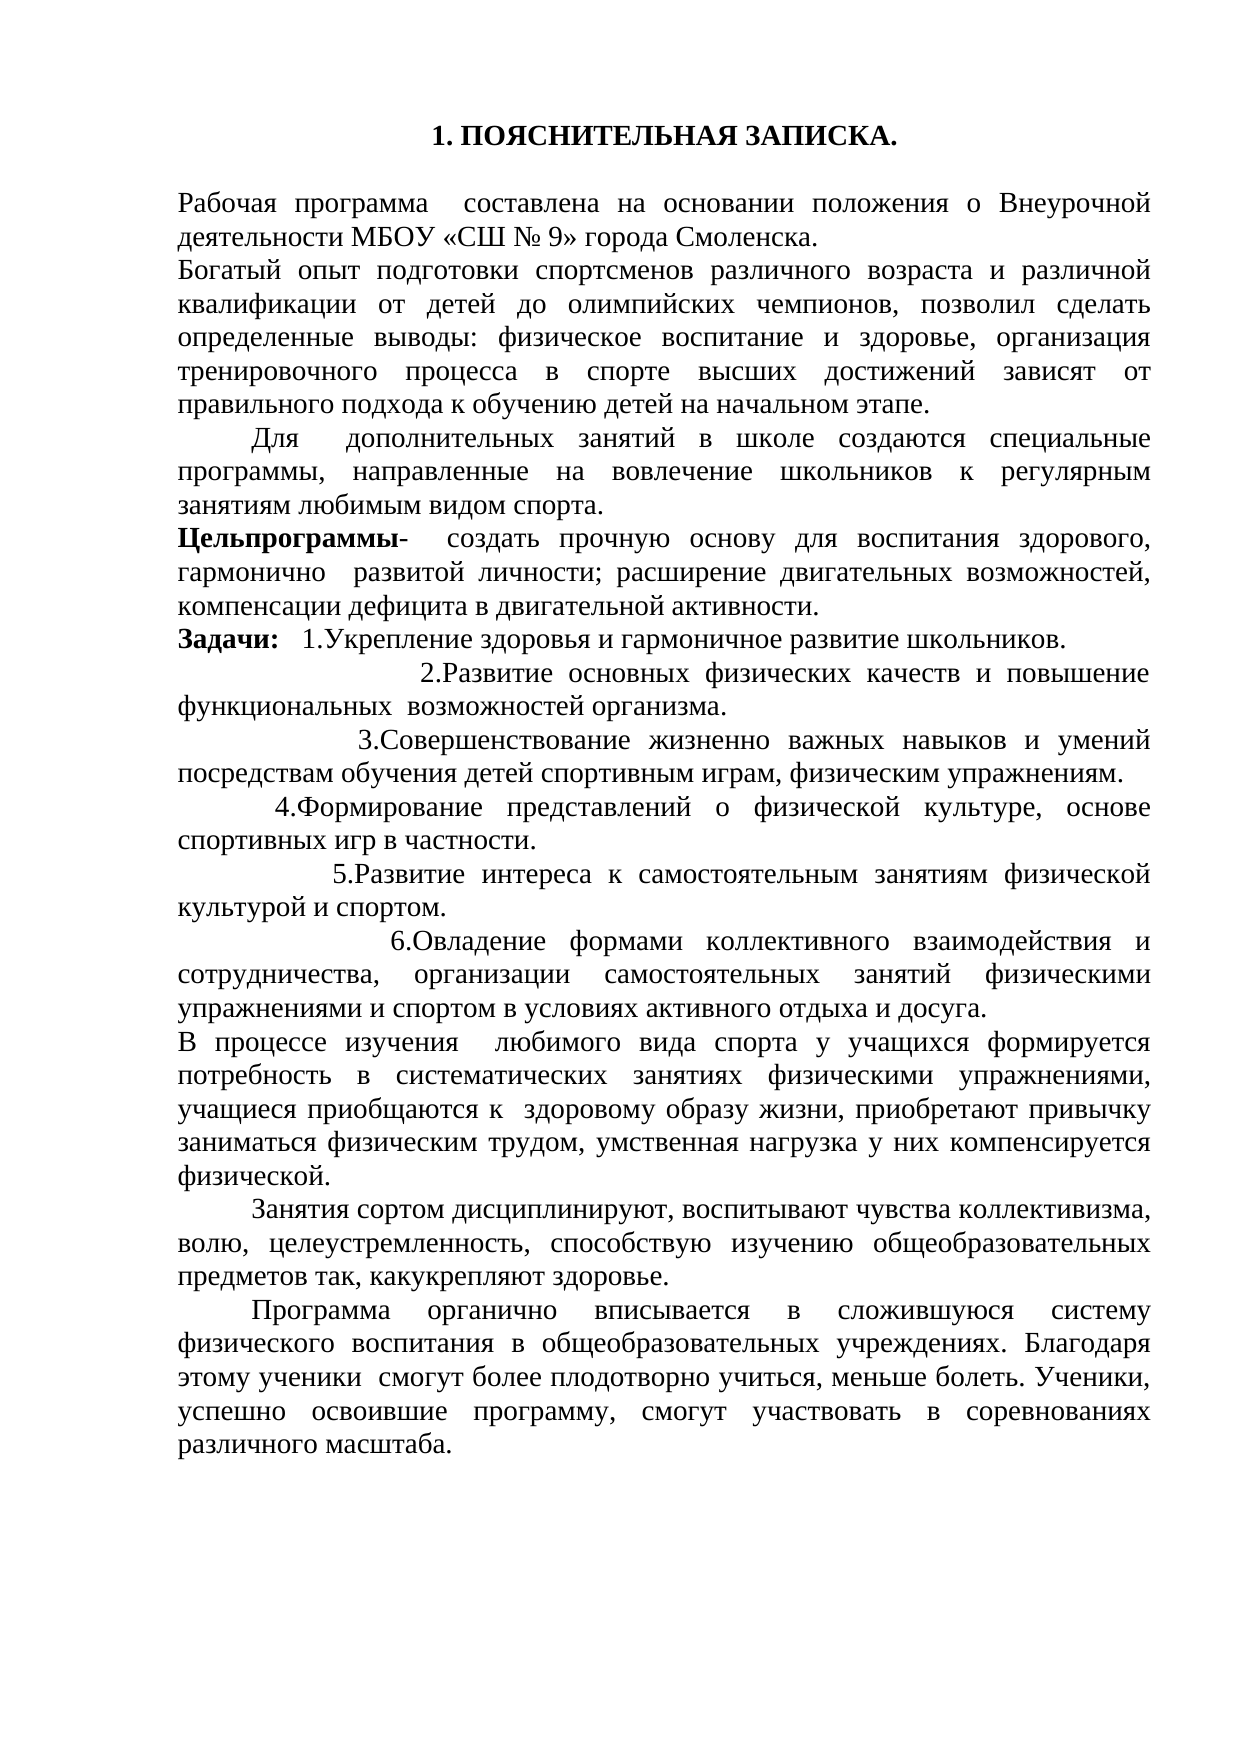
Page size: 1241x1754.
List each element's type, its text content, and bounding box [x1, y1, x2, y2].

text Для дополнительных занятий в школе создаются специальные программы, направленные на вовлечение школьников к регулярным занятиям любимым видом спорта. [177, 420, 1152, 521]
text Программа органично вписывается в сложившуюся систему физического воспитания в общеобразовательных учреждениях. Благодаря этому ученики смогут более плодотворно учиться, меньше болеть. Ученики, успешно освоившие программу, смогут участвовать в соревнованиях различного масштаба. [177, 1292, 1152, 1460]
text 6.Овладение формами коллективного взаимодействия и сотрудничества, организации самостоятельных занятий физическими упражнениями и спортом в условиях активного отдыха и досуга. [177, 923, 1152, 1024]
text Богатый опыт подготовки спортсменов различного возраста и различной квалификации от детей до олимпийских чемпионов, позволил сделать определенные выводы: физическое воспитание и здоровье, организация тренировочного процесса в спорте высших достижений зависят от правильного подхода к обучению детей на начальном этапе. [177, 252, 1152, 420]
text Цельпрограммы- создать прочную основу для воспитания здорового, гармонично развитой личности; расширение двигательных возможностей, компенсации дефицита в двигательной активности. [177, 521, 1152, 621]
text 3.Совершенствование жизненно важных навыков и умений посредствам обучения детей спортивным играм, физическим упражнениям. [177, 722, 1152, 789]
text 4.Формирование представлений о физической культуре, основе спортивных игр в частности. [177, 789, 1152, 856]
text Рабочая программа составлена на основании положения о Внеурочной деятельности МБОУ «СШ № 9» города Смоленска. [177, 185, 1152, 252]
text Занятия сортом дисциплинируют, воспитывают чувства коллективизма, волю, целеустремленность, способствую изучению общеобразовательных предметов так, какукрепляют здоровье. [177, 1191, 1152, 1292]
text В процессе изучения любимого вида спорта у учащихся формируется потребность в систематических занятиях физическими упражнениями, учащиеся приобщаются к здоровому образу жизни, приобретают привычку заниматься физическим трудом, умственная нагрузка у них компенсируется физической. [177, 1024, 1152, 1191]
text 2.Развитие основных физических качеств и повышение функциональных возможностей организма. [177, 655, 1152, 722]
text Задачи: 1.Укрепление здоровья и гармоничное развитие школьников. [177, 621, 1152, 655]
text 1. ПОЯСНИТЕЛЬНАЯ ЗАПИСКА. [177, 118, 1152, 152]
text 5.Развитие интереса к самостоятельным занятиям физической культурой и спортом. [177, 856, 1152, 923]
